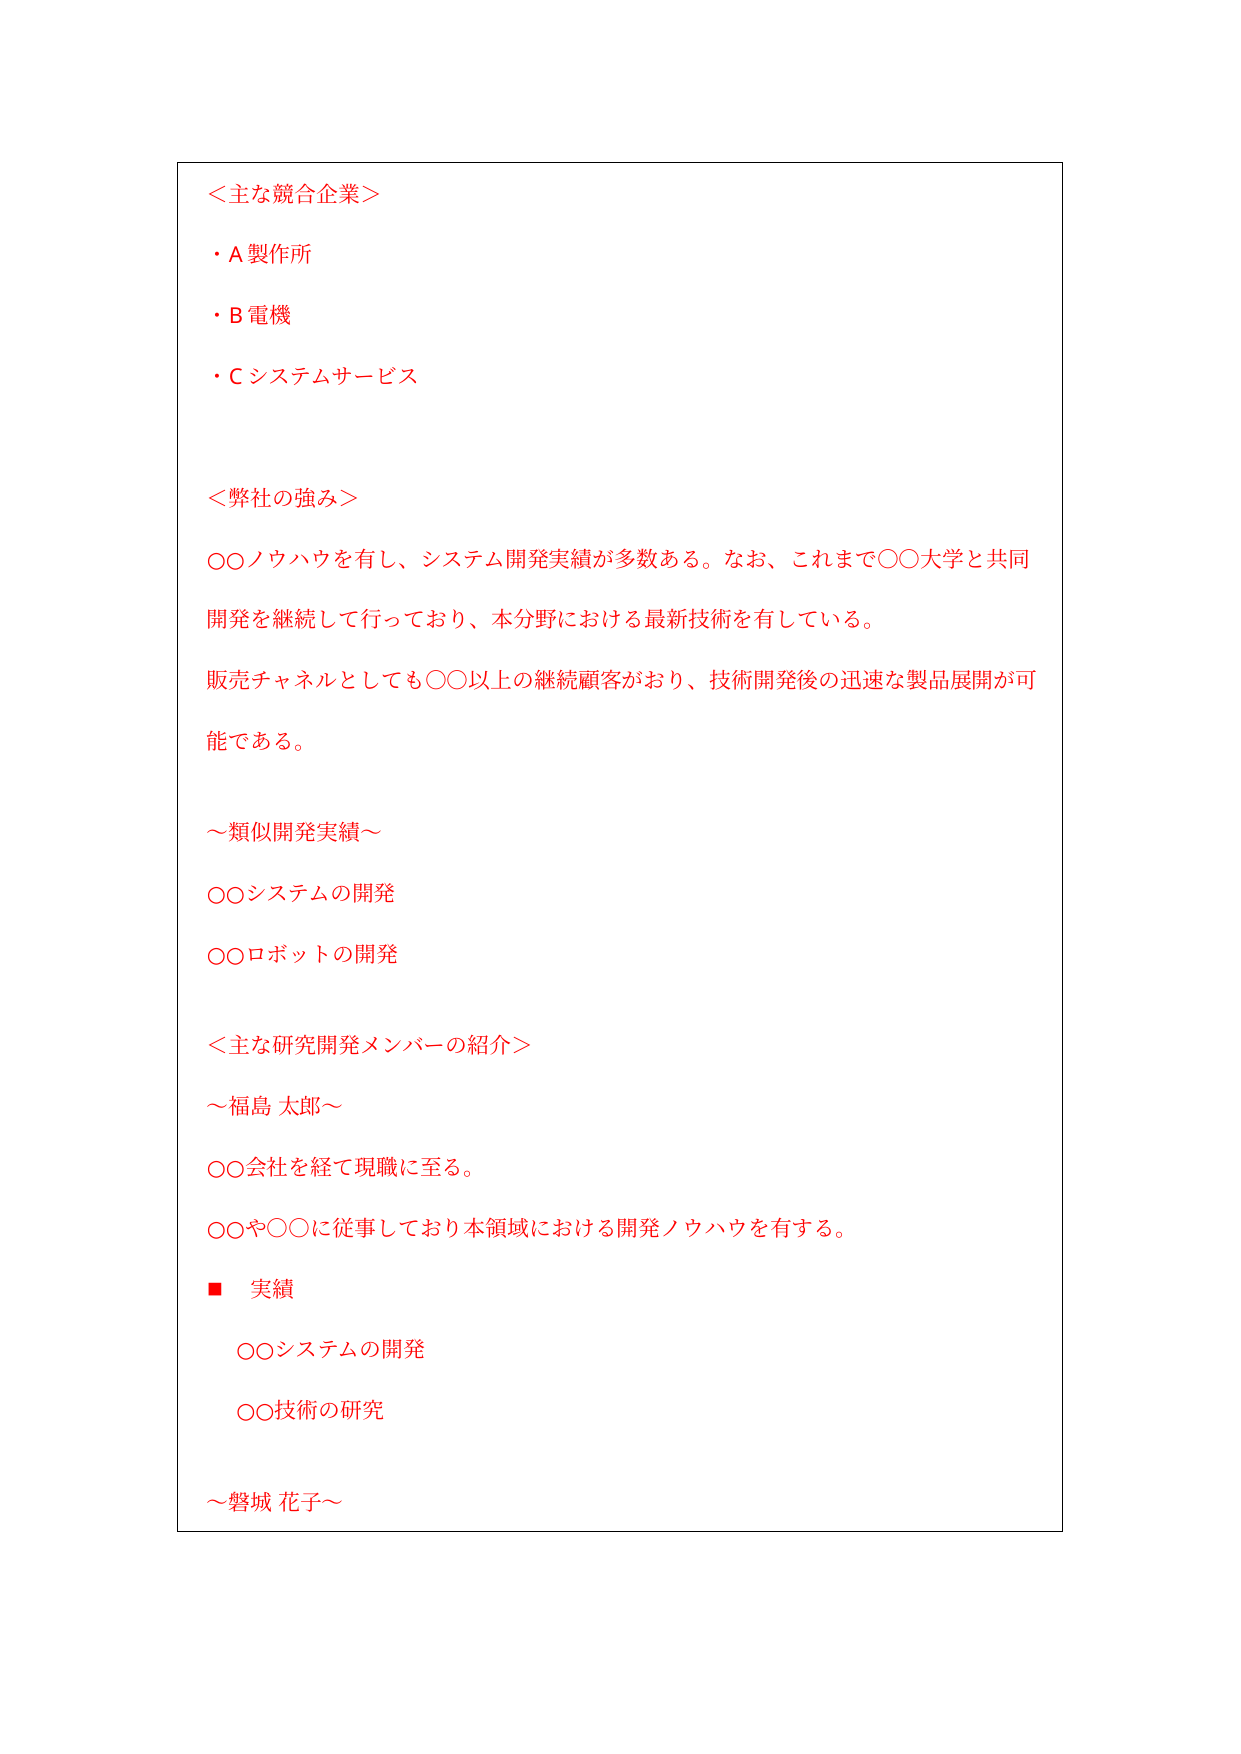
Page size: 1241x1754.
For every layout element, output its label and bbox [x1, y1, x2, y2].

table_cell [178, 163, 1062, 1531]
